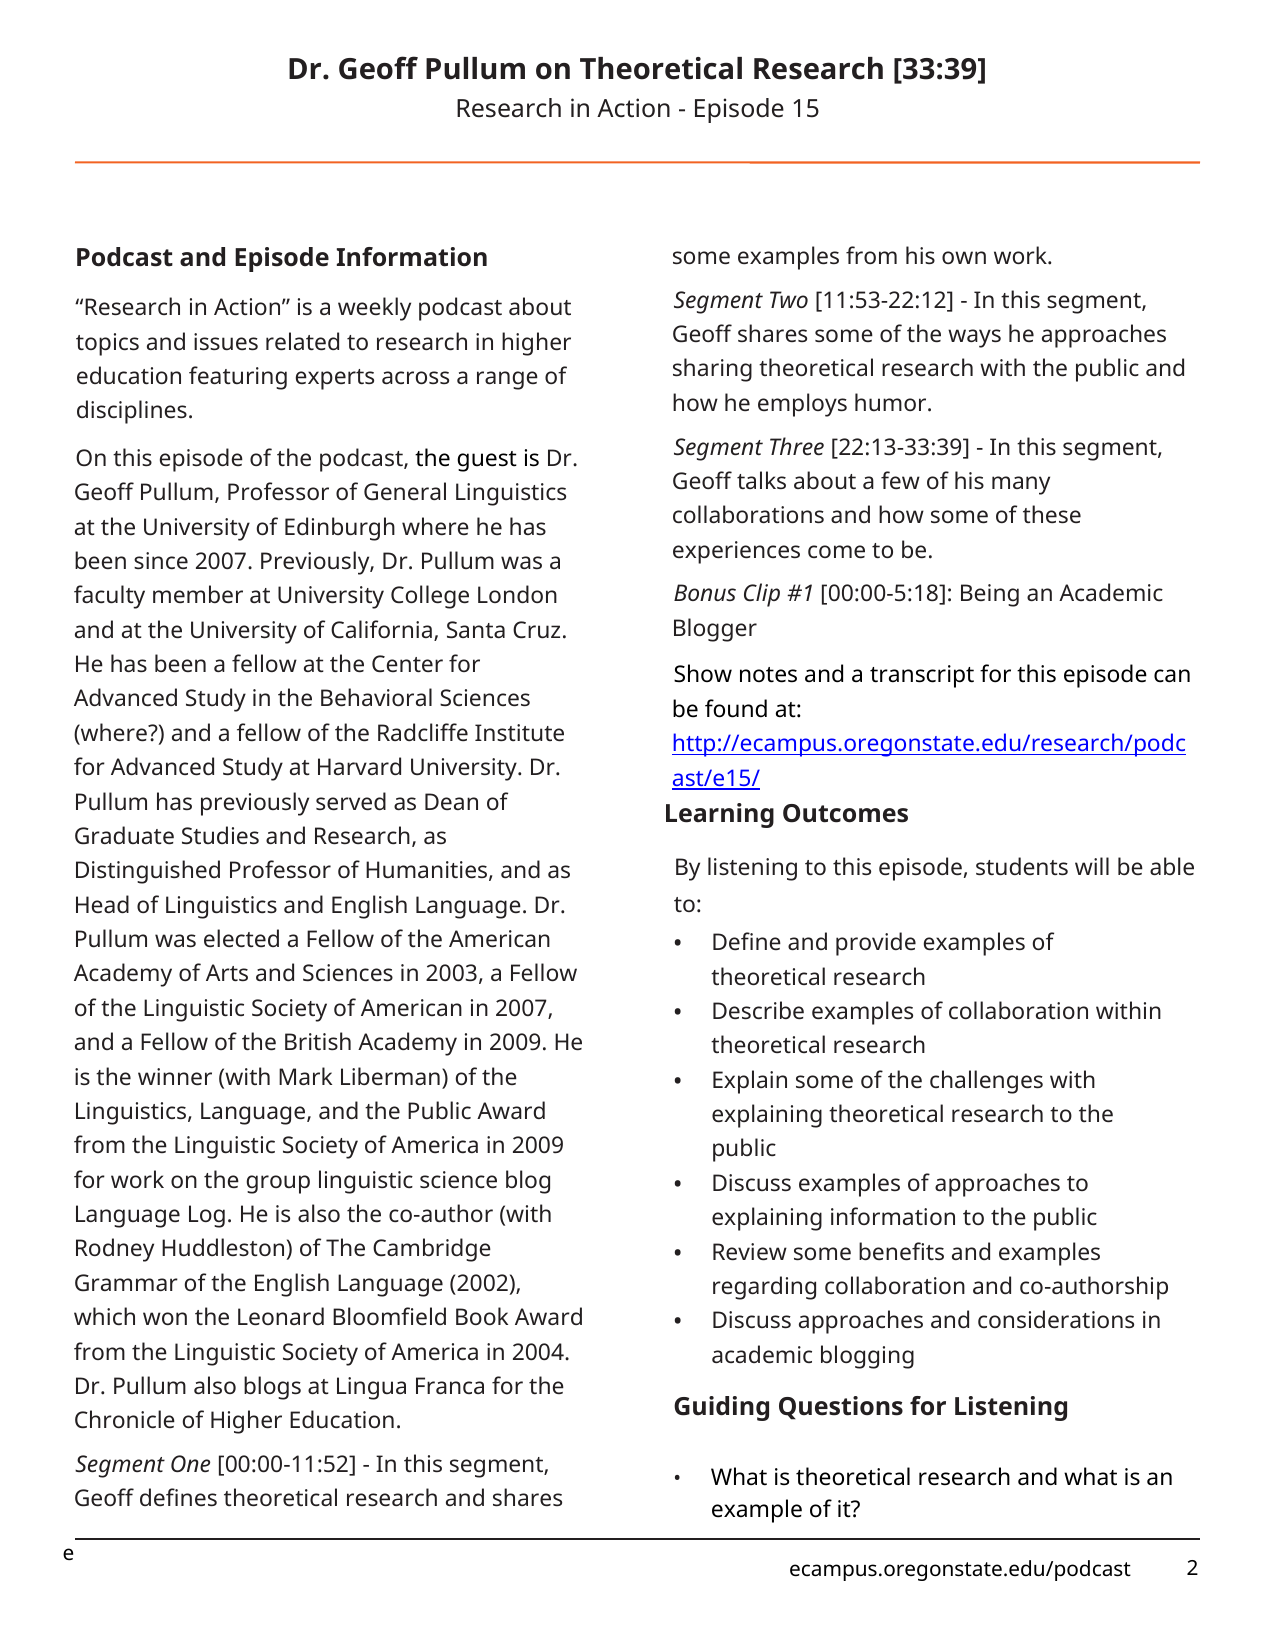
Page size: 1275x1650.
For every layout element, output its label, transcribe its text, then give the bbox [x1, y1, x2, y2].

text Research in Action - Episode 15 [326, 91, 949, 125]
text Segment Three [22:13-33:39] - In this segment, Geoff talks about a few of his many collaborations and how some of these experiences come to be. [672, 430, 1196, 565]
subtitle Podcast and Episode Information [62, 240, 587, 274]
text Segment One [00:00-11:52] - In this segment, Geoff defines theoretical research and shares some examples from his own work. [672, 240, 1196, 271]
text Segment One [00:00-11:52] - In this segment, Geoff defines theoretical research and shares some examples from his own work. [73, 1448, 584, 1514]
text On this episode of the podcast, the guest is Dr. Geoff Pullum, Professor of General Linguistics at the University of Edinburgh where he has been since 2007. Previously, Dr. Pullum was a faculty member at University College London and at the University of California, Santa Cruz. He has been a fellow at the Center for Advanced Study in the Behavioral Sciences (where?) and a fellow of the Radcliffe Institute for Advanced Study at Harvard University. Dr. Pullum has previously served as Dean of Graduate Studies and Research, as Distinguished Professor of Humanities, and as Head of Linguistics and English Language. Dr. Pullum was elected a Fellow of the American Academy of Arts and Sciences in 2003, a Fellow of the Linguistic Society of American in 2007, and a Fellow of the British Academy in 2009. He is the winner (with Mark Liberman) of the Linguistics, Language, and the Public Award from the Linguistic Society of America in 2009 for work on the group linguistic science blog Language Log. He is also the co-author (with Rodney Huddleston) of The Cambridge Grammar of the English Language (2002), which won the Leonard Bloomfield Book Award from the Linguistic Society of America in 2004. Dr. Pullum also blogs at Lingua Franca for the Chronicle of Higher Education. [73, 442, 584, 1436]
subtitle Dr. Geoff Pullum on Theoretical Research [33:39] [62, 48, 1199, 88]
list Discuss approaches and considerations in academic blogging [673, 1304, 1173, 1370]
list Review some benefits and examples regarding collaboration and co-authorship [673, 1236, 1173, 1301]
list Define and provide examples of theoretical research [673, 926, 1173, 992]
text Bonus Clip #1 [00:00-5:18]: Being an Academic Blogger [672, 577, 1196, 643]
list What is theoretical research and what is an example of it? [673, 1461, 1212, 1524]
subtitle Learning Outcomes [661, 796, 1199, 830]
text By listening to this episode, students will be able to: [673, 851, 1197, 919]
list Describe examples of collaboration within theoretical research [673, 995, 1173, 1061]
list Explain some of the challenges with explaining theoretical research to the public [673, 1064, 1173, 1164]
list Discuss examples of approaches to explaining information to the public [673, 1167, 1173, 1232]
text “Research in Action” is a weekly podcast about topics and issues related to research in higher education featuring experts across a range of disciplines. [75, 291, 584, 426]
text Segment Two [11:53-22:12] - In this segment, Geoff shares some of the ways he approaches sharing theoretical research with the public and how he employs humor. [672, 283, 1196, 418]
subtitle Guiding Questions for Listening [661, 1388, 1199, 1423]
text Show notes and a transcript for this episode can be found at: http://ecampus.oregonstate.edu/research/podcast/e15/ [672, 658, 1196, 793]
